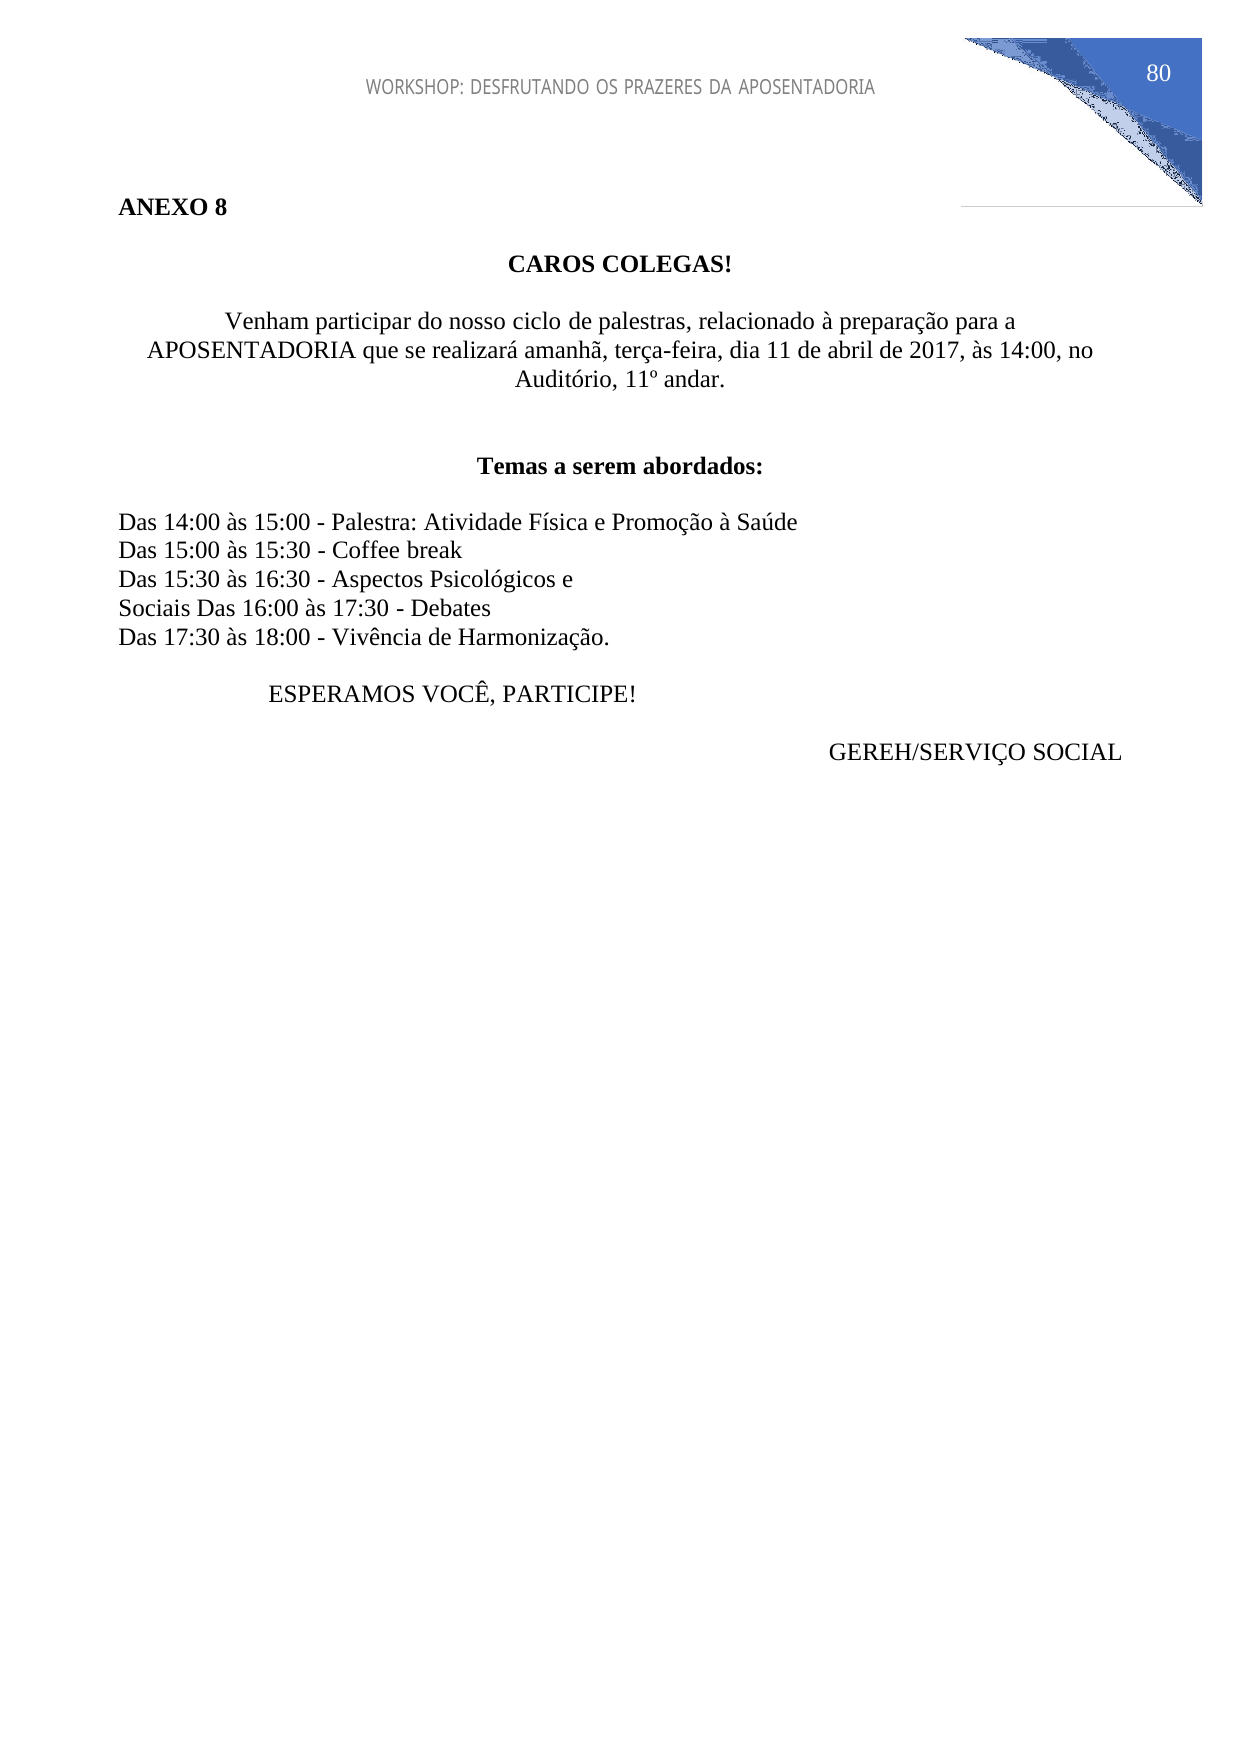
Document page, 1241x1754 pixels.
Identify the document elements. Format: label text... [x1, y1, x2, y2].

subtitle Temas a serem abordados: [477, 451, 1184, 479]
picture [961, 38, 1203, 207]
text GEREH/SERVIÇO SOCIAL [104, 737, 1122, 766]
text Venham participar do nosso ciclo de palestras, relacionado à preparação para a APOSENTADORIA que se realizará amanhã, terça-feira, dia 11 de abril de 2017, às 14:00, no Auditório, 11º andar. [146, 306, 1093, 392]
text Das 17:30 às 18:00 - Vivência de Harmonização. [118, 622, 1184, 651]
subtitle ANEXO 8 [118, 192, 1184, 221]
text Das 15:30 às 16:30 - Aspectos Psicológicos e Sociais Das 16:00 às 17:30 - Debates [118, 565, 651, 621]
text CAROS COLEGAS! [268, 249, 971, 278]
text Das 14:00 às 15:00 - Palestra: Atividade Física e Promoção à Saúde Das 15:00 às 15:30 - Coffee break [118, 508, 799, 564]
text WORKSHOP: DESFRUTANDO OS PRAZERES DA APOSENTADORIA [269, 72, 971, 101]
text ESPERAMOS VOCÊ, PARTICIPE! [268, 679, 1184, 708]
